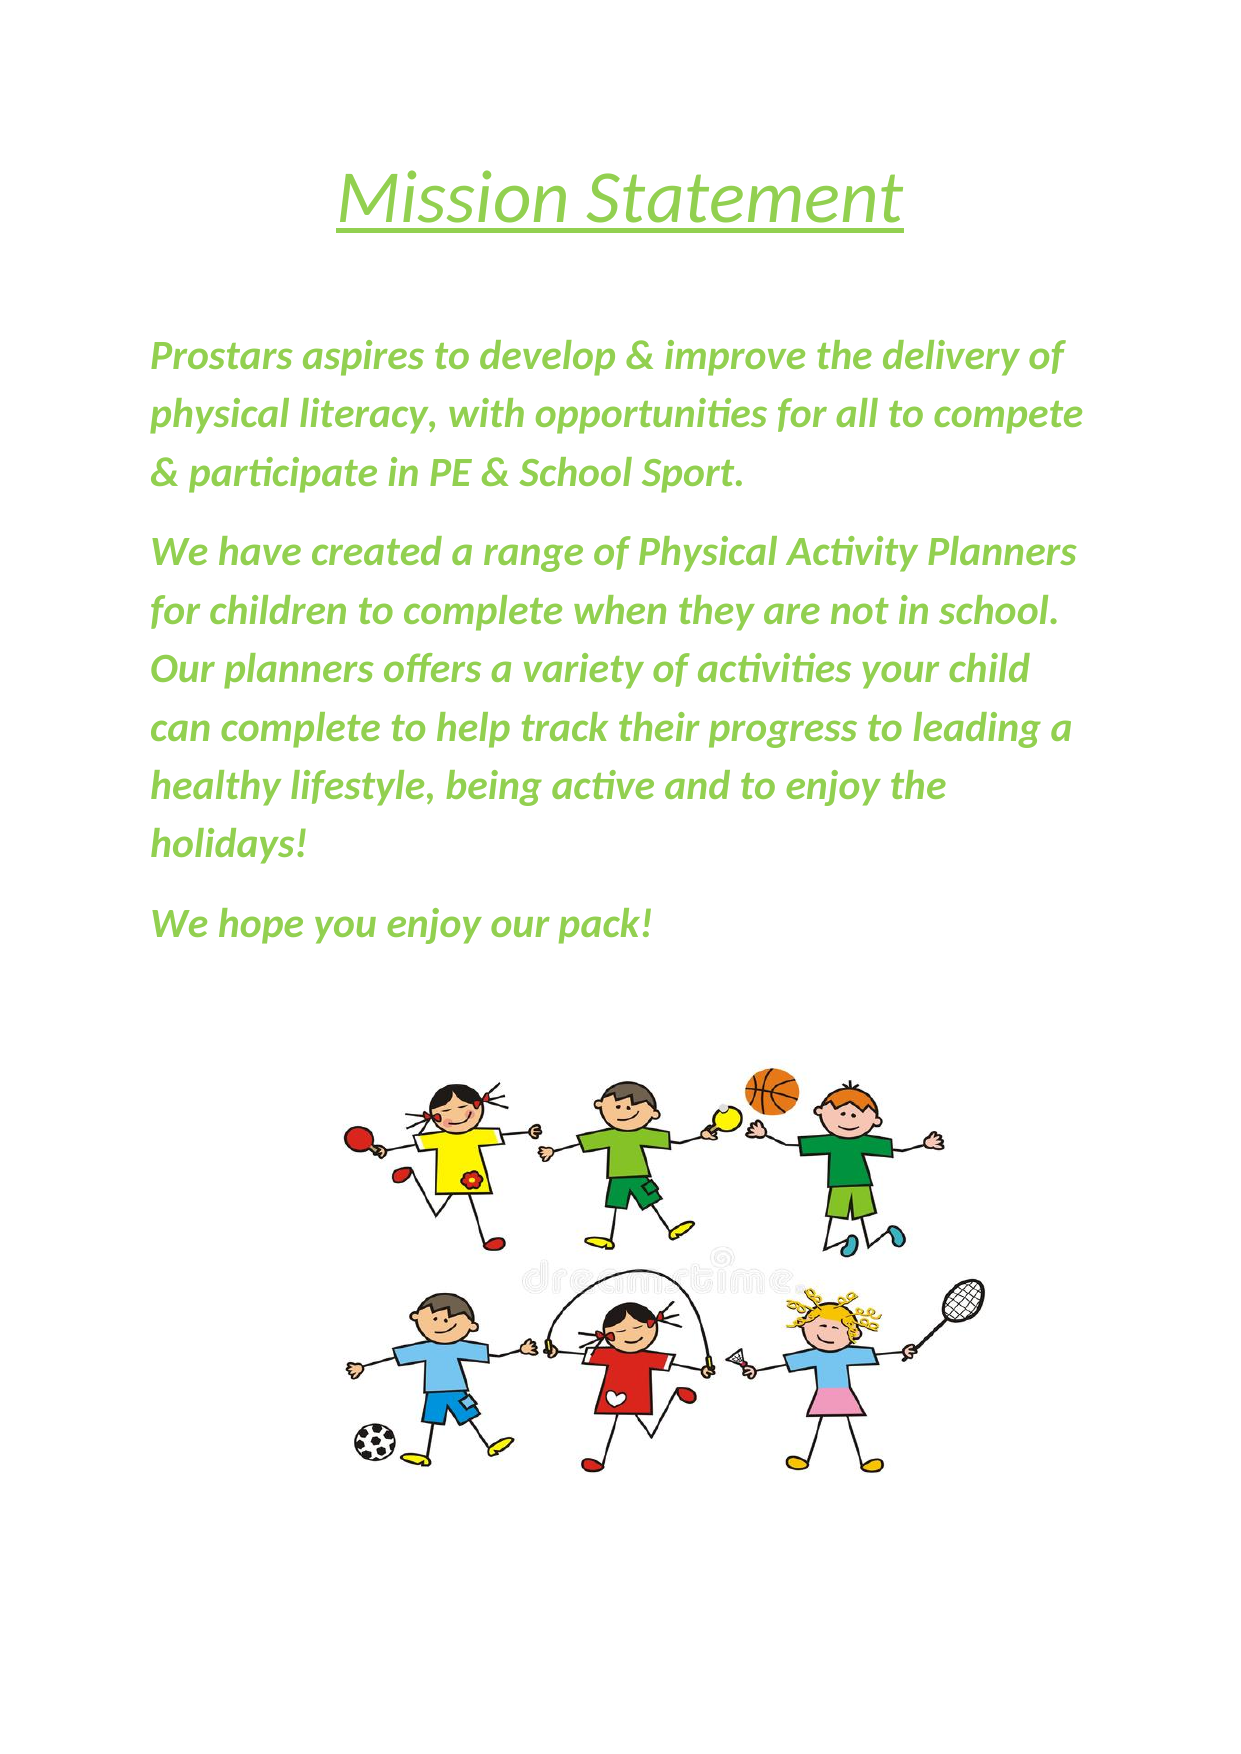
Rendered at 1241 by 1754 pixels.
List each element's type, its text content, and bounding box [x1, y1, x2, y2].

picture [298, 1046, 1026, 1490]
text We have created a range of Physical Activity Planners for children to complete when they are not in school. Our planners offers a variety of activities your child can complete to help track their progress to leading a healthy lifestyle, being active and to enjoy the holidays! [150, 525, 1090, 868]
text Prostars aspires to develop & improve the delivery of physical literacy, with opportunities for all to compete & participate in PE & School Sport. [150, 329, 1090, 497]
text We hope you enjoy our pack! [150, 897, 1090, 947]
text Mission Statement [150, 150, 1090, 242]
